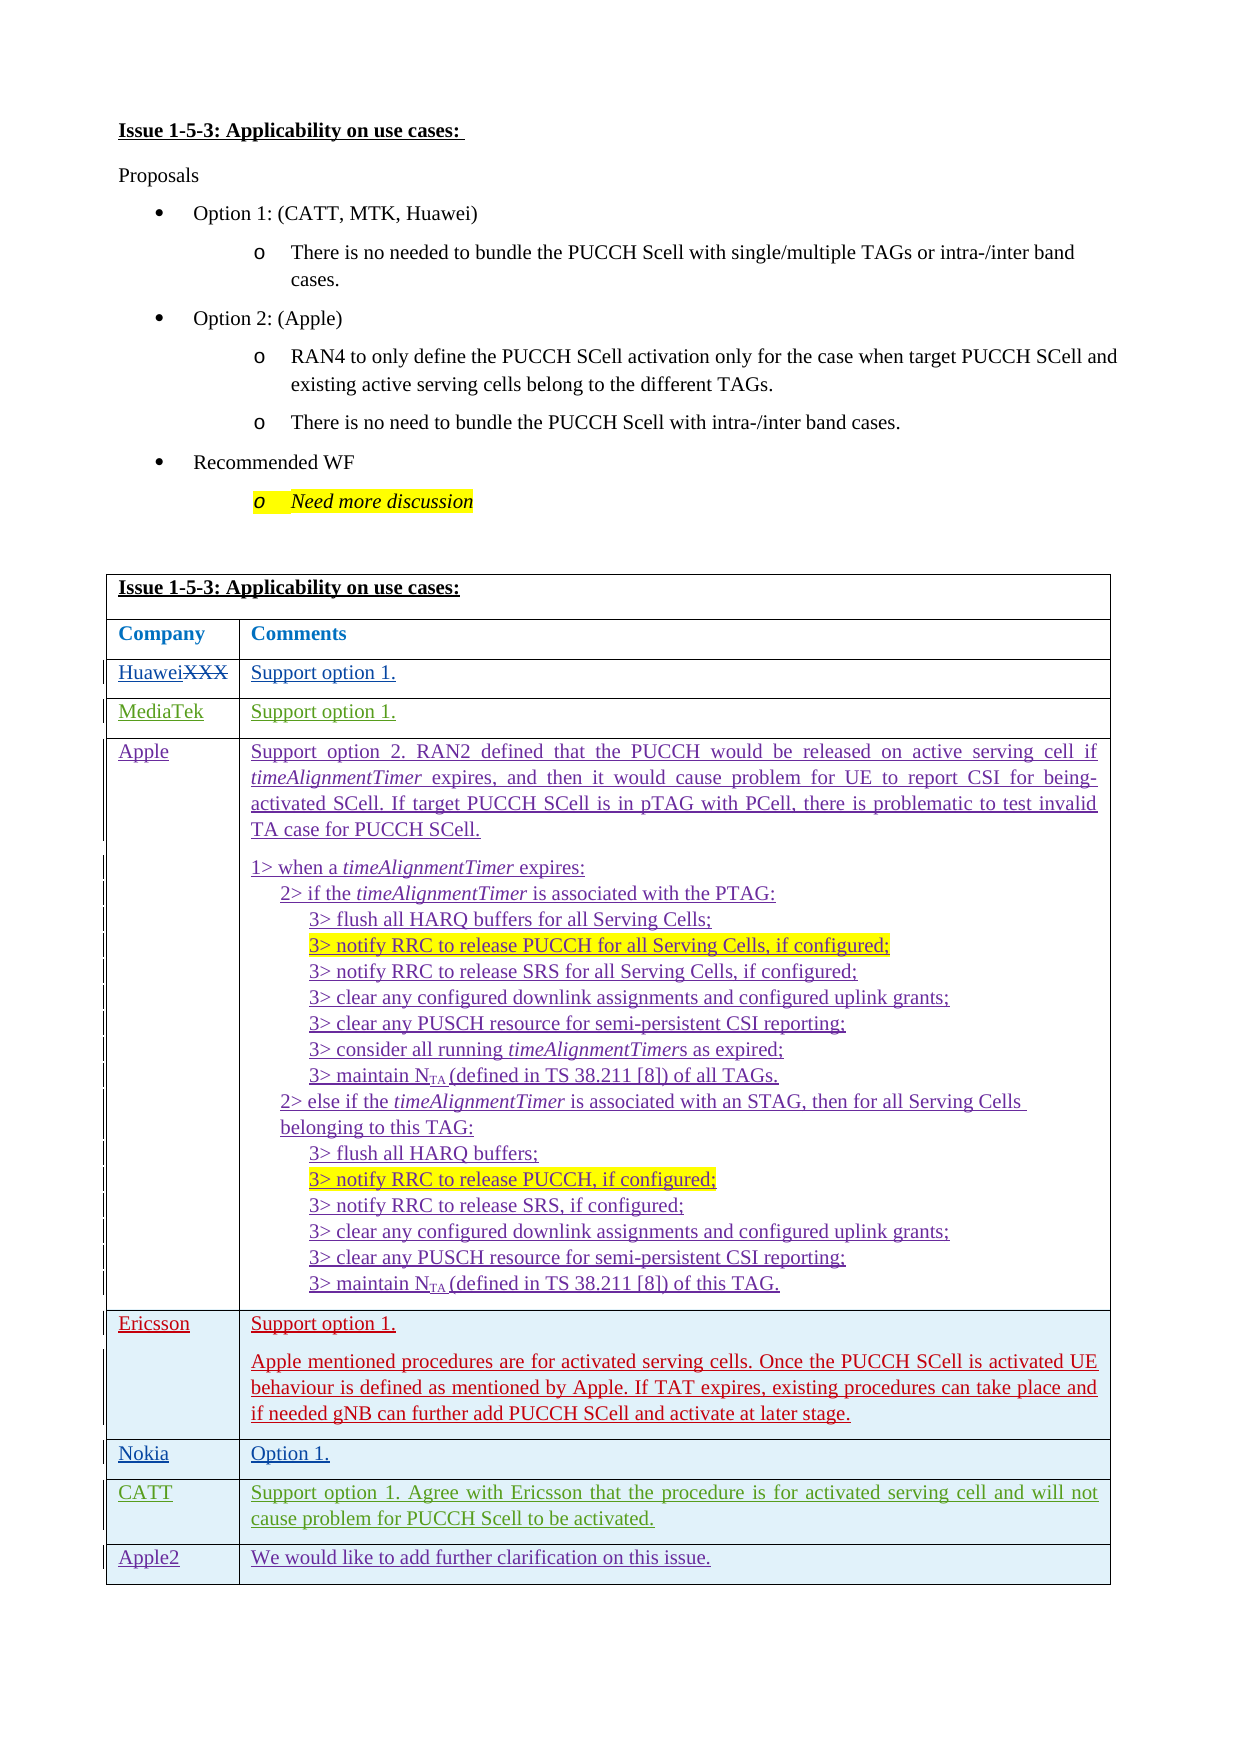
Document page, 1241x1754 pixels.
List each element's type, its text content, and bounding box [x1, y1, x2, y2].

list Option 1: (CATT, MTK, Huawei) [156, 201, 1122, 225]
list Option 2: (Apple) [156, 306, 1122, 330]
table_cell [107, 660, 239, 698]
table_cell [240, 699, 1110, 738]
table_cell [240, 660, 1110, 698]
text Proposals [118, 163, 1122, 187]
list Recommended WF [156, 450, 1122, 474]
table_cell Company [107, 620, 239, 659]
list There is no needed to bundle the PUCCH Scell with single/multiple TAGs or intra-/inter band cases. [253, 239, 1122, 291]
list There is no need to bundle the PUCCH Scell with intra-/inter band cases. [253, 410, 1122, 436]
text Issue 1-5-3: Applicability on use cases: [118, 118, 1122, 142]
list RAN4 to only define the PUCCH SCell activation only for the case when target PUCCH SCell and existing active serving cells belong to the different TAGs. [253, 344, 1122, 396]
list Need more discussion [291, 489, 1122, 514]
table_cell [107, 739, 239, 1309]
table_cell [240, 739, 1110, 1309]
table_cell [107, 699, 239, 738]
table_header Issue 1-5-3: Applicability on use cases: [107, 575, 1110, 619]
table_cell Comments [240, 620, 1110, 659]
